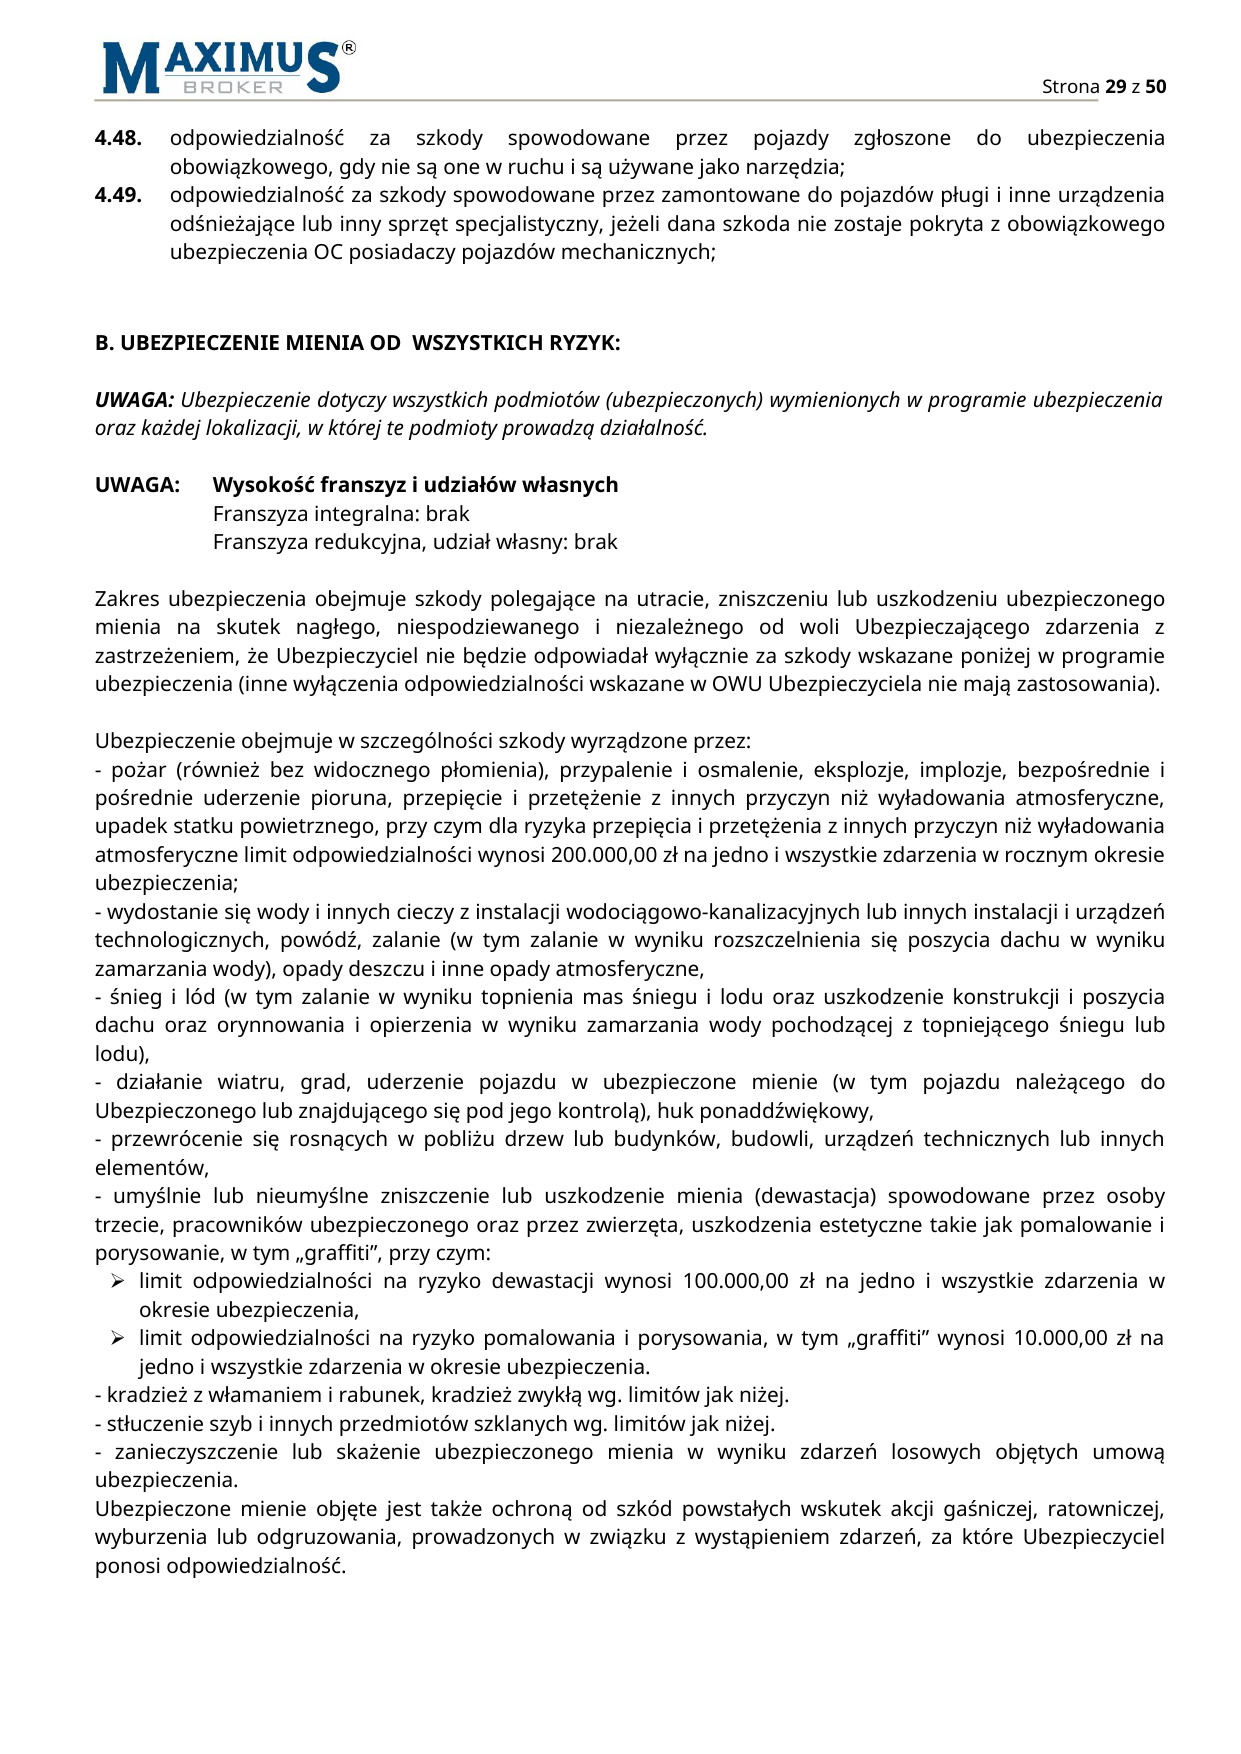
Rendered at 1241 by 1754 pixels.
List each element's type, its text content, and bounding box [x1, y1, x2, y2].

picture [97, 36, 362, 98]
list limit odpowiedzialności na ryzyko dewastacji wynosi 100.000,00 zł na jedno i wszystkie zdarzenia w okresie ubezpieczenia, [109, 1267, 1166, 1323]
text UWAGA: Ubezpieczenie dotyczy wszystkich podmiotów (ubezpieczonych) wymienionych w programie ubezpieczenia oraz każdej lokalizacji, w której te podmioty prowadzą działalność. [94, 385, 1166, 442]
text Ubezpieczenie obejmuje w szczególności szkody wyrządzone przez: [94, 726, 1166, 755]
text - działanie wiatru, grad, uderzenie pojazdu w ubezpieczone mienie (w tym pojazdu należącego do Ubezpieczonego lub znajdującego się pod jego kontrolą), huk ponaddźwiękowy, [94, 1067, 1166, 1124]
list odpowiedzialność za szkody spowodowane przez zamontowane do pojazdów pługi i inne urządzenia odśnieżające lub inny sprzęt specjalistyczny, jeżeli dana szkoda nie zostaje pokryta z obowiązkowego ubezpieczenia OC posiadaczy pojazdów mechanicznych; [94, 180, 1166, 266]
text - wydostanie się wody i innych cieczy z instalacji wodociągowo-kanalizacyjnych lub innych instalacji i urządzeń technologicznych, powódź, zalanie (w tym zalanie w wyniku rozszczelnienia się poszycia dachu w wyniku zamarzania wody), opady deszczu i inne opady atmosferyczne, [94, 897, 1166, 982]
text Franszyza redukcyjna, udział własny: brak [94, 527, 1166, 556]
text UWAGA: Wysokość franszyz i udziałów własnych [94, 470, 1166, 499]
list odpowiedzialność za szkody spowodowane przez pojazdy zgłoszone do ubezpieczenia obowiązkowego, gdy nie są one w ruchu i są używane jako narzędzia; [94, 123, 1166, 180]
subtitle B. UBEZPIECZENIE MIENIA OD WSZYSTKICH RYZYK: [94, 328, 1166, 357]
text - przewrócenie się rosnących w pobliżu drzew lub budynków, budowli, urządzeń technicznych lub innych elementów, [94, 1124, 1166, 1181]
text - kradzież z włamaniem i rabunek, kradzież zwykłą wg. limitów jak niżej. [94, 1380, 1166, 1409]
text - zanieczyszczenie lub skażenie ubezpieczonego mienia w wyniku zdarzeń losowych objętych umową ubezpieczenia. [94, 1437, 1166, 1494]
text Franszyza integralna: brak [94, 499, 1166, 527]
text Ubezpieczone mienie objęte jest także ochroną od szkód powstałych wskutek akcji gaśniczej, ratowniczej, wyburzenia lub odgruzowania, prowadzonych w związku z wystąpieniem zdarzeń, za które Ubezpieczyciel ponosi odpowiedzialność. [94, 1494, 1166, 1579]
text Zakres ubezpieczenia obejmuje szkody polegające na utracie, zniszczeniu lub uszkodzeniu ubezpieczonego mienia na skutek nagłego, niespodziewanego i niezależnego od woli Ubezpieczającego zdarzenia z zastrzeżeniem, że Ubezpieczyciel nie będzie odpowiadał wyłącznie za szkody wskazane poniżej w programie ubezpieczenia (inne wyłączenia odpowiedzialności wskazane w OWU Ubezpieczyciela nie mają zastosowania). [94, 584, 1166, 698]
text - pożar (również bez widocznego płomienia), przypalenie i osmalenie, eksplozje, implozje, bezpośrednie i pośrednie uderzenie pioruna, przepięcie i przetężenie z innych przyczyn niż wyładowania atmosferyczne, upadek statku powietrznego, przy czym dla ryzyka przepięcia i przetężenia z innych przyczyn niż wyładowania atmosferyczne limit odpowiedzialności wynosi 200.000,00 zł na jedno i wszystkie zdarzenia w rocznym okresie ubezpieczenia; [94, 755, 1166, 897]
text - śnieg i lód (w tym zalanie w wyniku topnienia mas śniegu i lodu oraz uszkodzenie konstrukcji i poszycia dachu oraz orynnowania i opierzenia w wyniku zamarzania wody pochodzącej z topniejącego śniegu lub lodu), [94, 982, 1166, 1067]
list limit odpowiedzialności na ryzyko pomalowania i porysowania, w tym „graffiti” wynosi 10.000,00 zł na jedno i wszystkie zdarzenia w okresie ubezpieczenia. [109, 1323, 1166, 1380]
text - stłuczenie szyb i innych przedmiotów szklanych wg. limitów jak niżej. [94, 1409, 1166, 1437]
text - umyślnie lub nieumyślne zniszczenie lub uszkodzenie mienia (dewastacja) spowodowane przez osoby trzecie, pracowników ubezpieczonego oraz przez zwierzęta, uszkodzenia estetyczne takie jak pomalowanie i porysowanie, w tym „graffiti”, przy czym: [94, 1181, 1166, 1267]
